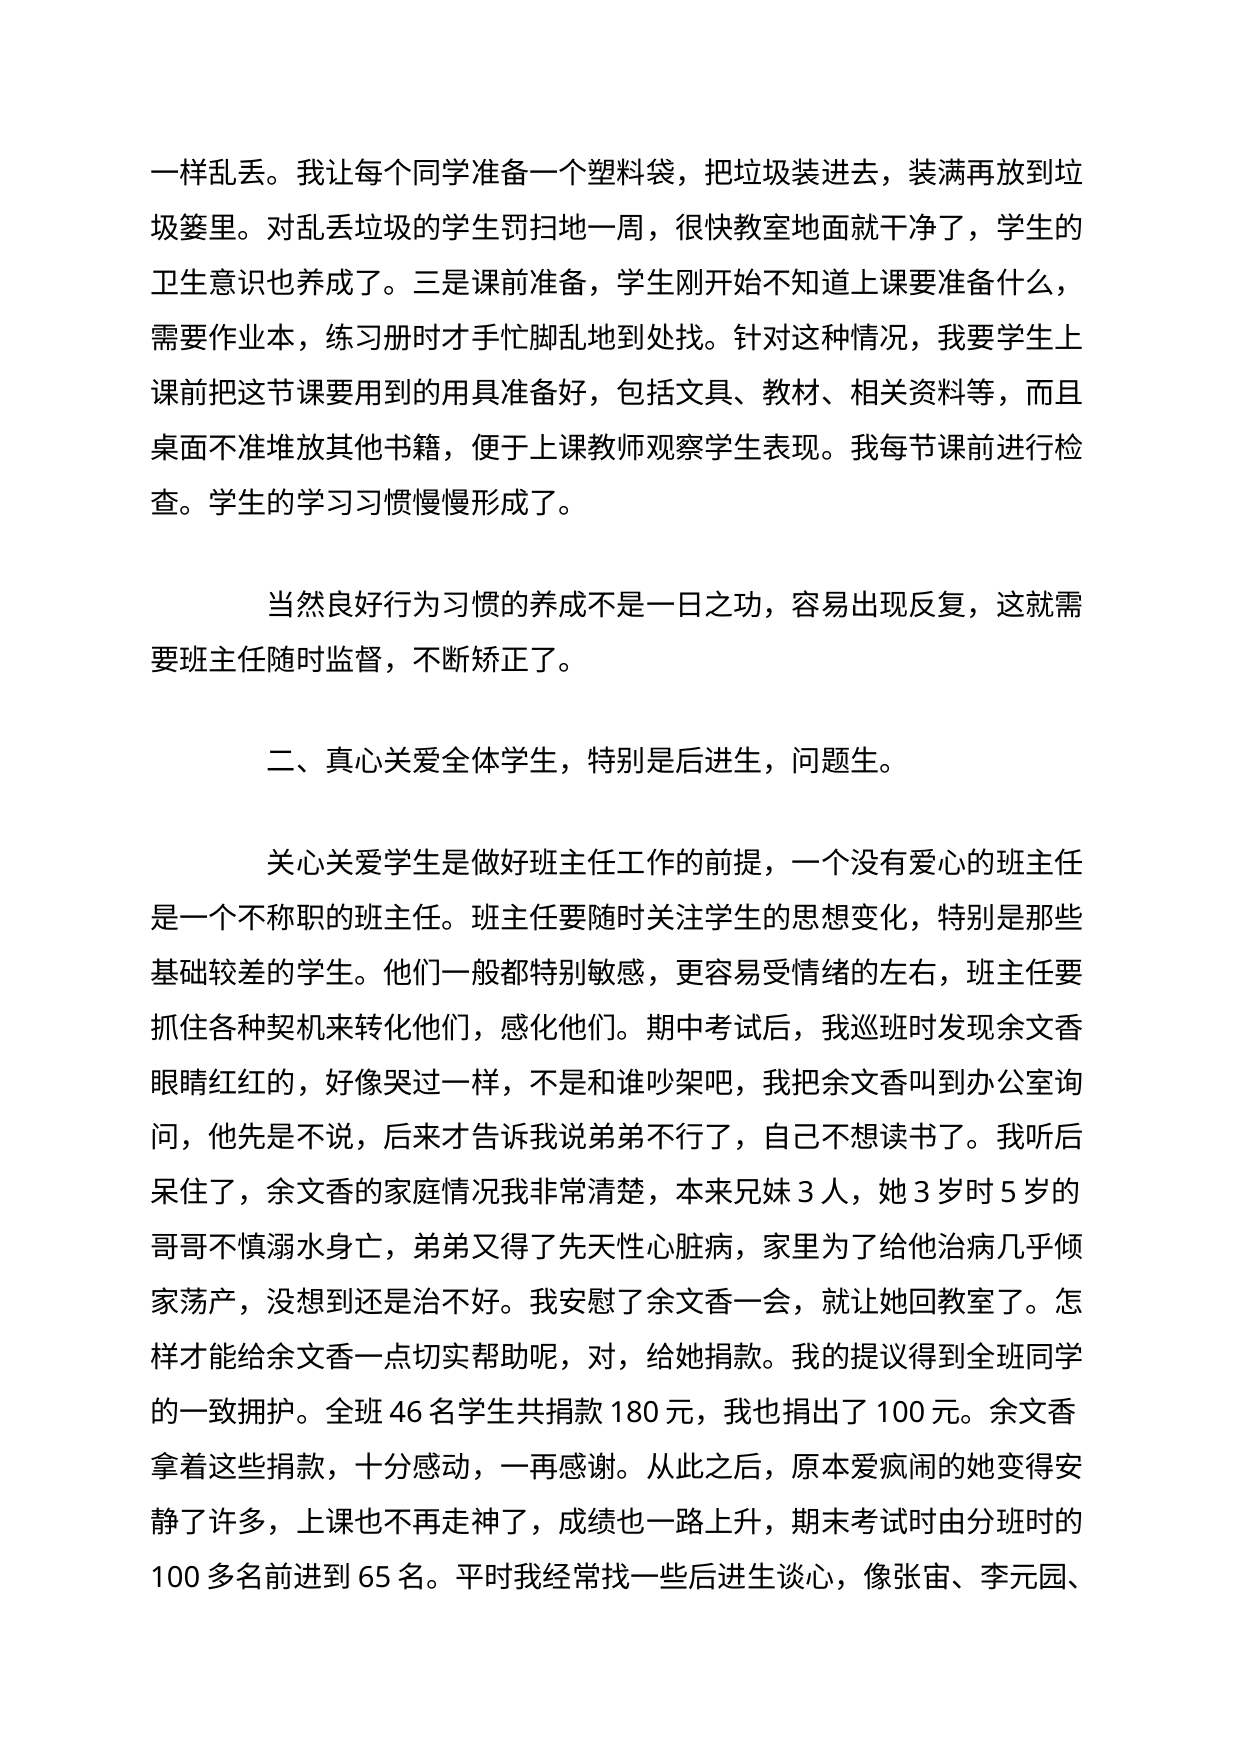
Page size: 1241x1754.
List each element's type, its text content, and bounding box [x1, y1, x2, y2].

text 二、真心关爱全体学生，特别是后进生，问题生。 [150, 738, 1090, 780]
text 当然良好行为习惯的养成不是一日之功，容易出现反复，这就需要班主任随时监督，不断矫正了。 [150, 581, 1090, 678]
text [150, 150, 1090, 522]
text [150, 839, 1090, 1596]
